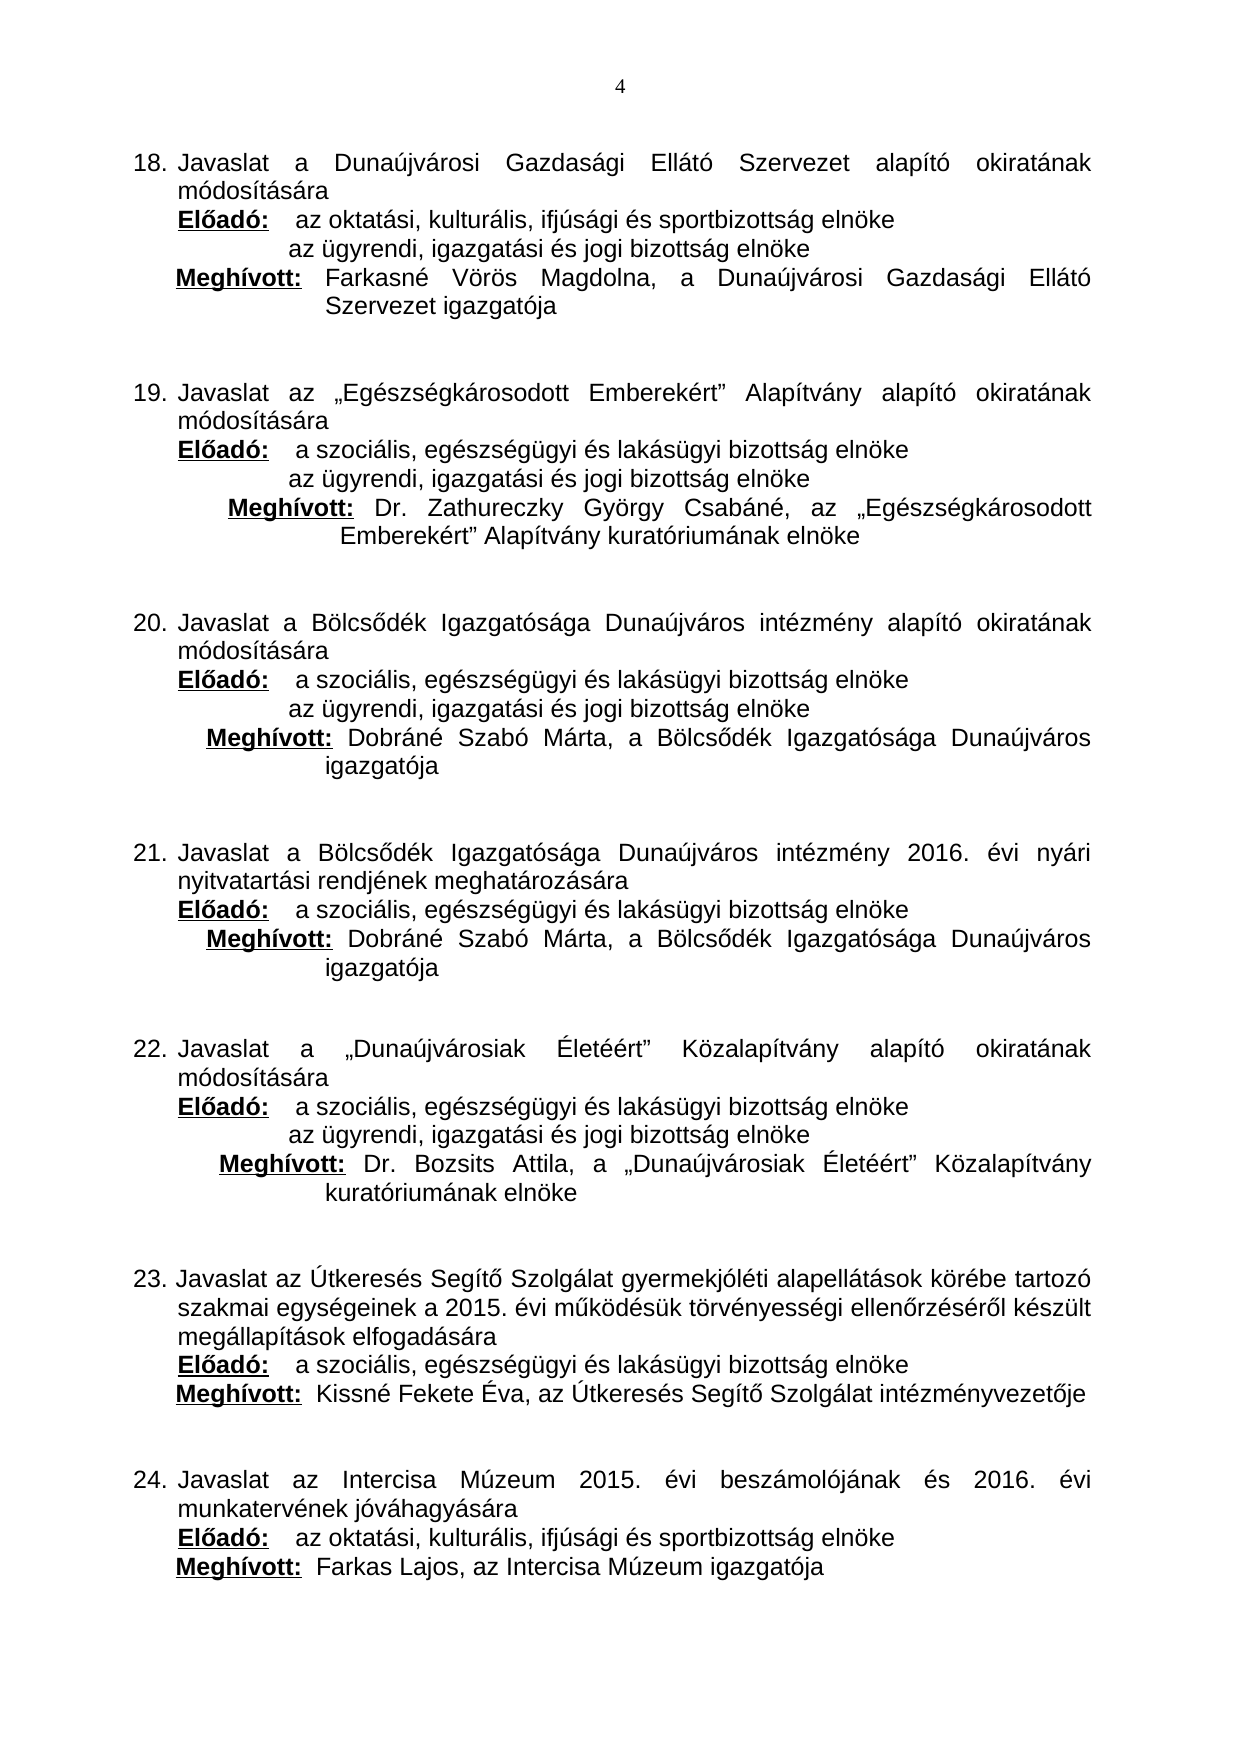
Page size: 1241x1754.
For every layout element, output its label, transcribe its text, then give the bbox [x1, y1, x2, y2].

text Előadó: az oktatási, kulturális, ifjúsági és sportbizottság elnöke [177, 205, 1093, 234]
text Előadó: a szociális, egészségügyi és lakásügyi bizottság elnöke [177, 1092, 1093, 1120]
text Meghívott: Dobráné Szabó Márta, a Bölcsődék Igazgatósága Dunaújváros igazgatója [148, 924, 1093, 981]
text 18. Javaslat a Dunaújvárosi Gazdasági Ellátó Szervezet alapító okiratának módosítására [133, 148, 1093, 205]
text 21. Javaslat a Bölcsődék Igazgatósága Dunaújváros intézmény 2016. évi nyári nyitvatartási rendjének meghatározására [133, 838, 1093, 895]
text Meghívott: Farkasné Vörös Magdolna, a Dunaújvárosi Gazdasági Ellátó Szervezet igazgatója [148, 263, 1093, 320]
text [177, 1523, 1093, 1552]
text Meghívott: Dobráné Szabó Márta, a Bölcsődék Igazgatósága Dunaújváros igazgatója [148, 723, 1093, 780]
text az ügyrendi, igazgatási és jogi bizottság elnöke [177, 464, 1093, 493]
text az ügyrendi, igazgatási és jogi bizottság elnöke [177, 694, 1093, 723]
text Előadó: a szociális, egészségügyi és lakásügyi bizottság elnöke [177, 665, 1093, 694]
text Előadó: a szociális, egészségügyi és lakásügyi bizottság elnöke [177, 435, 1093, 464]
text Meghívott: Kissné Fekete Éva, az Útkeresés Segítő Szolgálat intézményvezetője [148, 1379, 1093, 1408]
text Meghívott: Farkas Lajos, az Intercisa Múzeum igazgatója [148, 1552, 1093, 1580]
text az ügyrendi, igazgatási és jogi bizottság elnöke [177, 1120, 1093, 1149]
text Előadó: a szociális, egészségügyi és lakásügyi bizottság elnöke [177, 895, 1093, 924]
text 20. Javaslat a Bölcsődék Igazgatósága Dunaújváros intézmény alapító okiratának módosítására [133, 608, 1093, 665]
text Előadó: a szociális, egészségügyi és lakásügyi bizottság elnöke [177, 1350, 1093, 1379]
text 24. Javaslat az Intercisa Múzeum 2015. évi beszámolójának és 2016. évi munkatervének jóváhagyására [133, 1465, 1093, 1523]
text az ügyrendi, igazgatási és jogi bizottság elnöke [177, 234, 1093, 263]
text Meghívott: Dr. Bozsits Attila, a „Dunaújvárosiak Életéért” Közalapítvány kuratóriumának elnöke [148, 1149, 1093, 1207]
text 19. Javaslat az „Egészségkárosodott Emberekért” Alapítvány alapító okiratának módosítására [133, 378, 1093, 435]
text Meghívott: Dr. Zathureczky György Csabáné, az „Egészségkárosodott Emberekért” Alapítvány kuratóriumának elnöke [148, 493, 1093, 550]
text 23. Javaslat az Útkeresés Segítő Szolgálat gyermekjóléti alapellátások körébe tartozó szakmai egységeinek a 2015. évi működésük törvényességi ellenőrzéséről készült megállapítások elfogadására [133, 1264, 1093, 1350]
text 22. Javaslat a „Dunaújvárosiak Életéért” Közalapítvány alapító okiratának módosítására [133, 1034, 1093, 1092]
